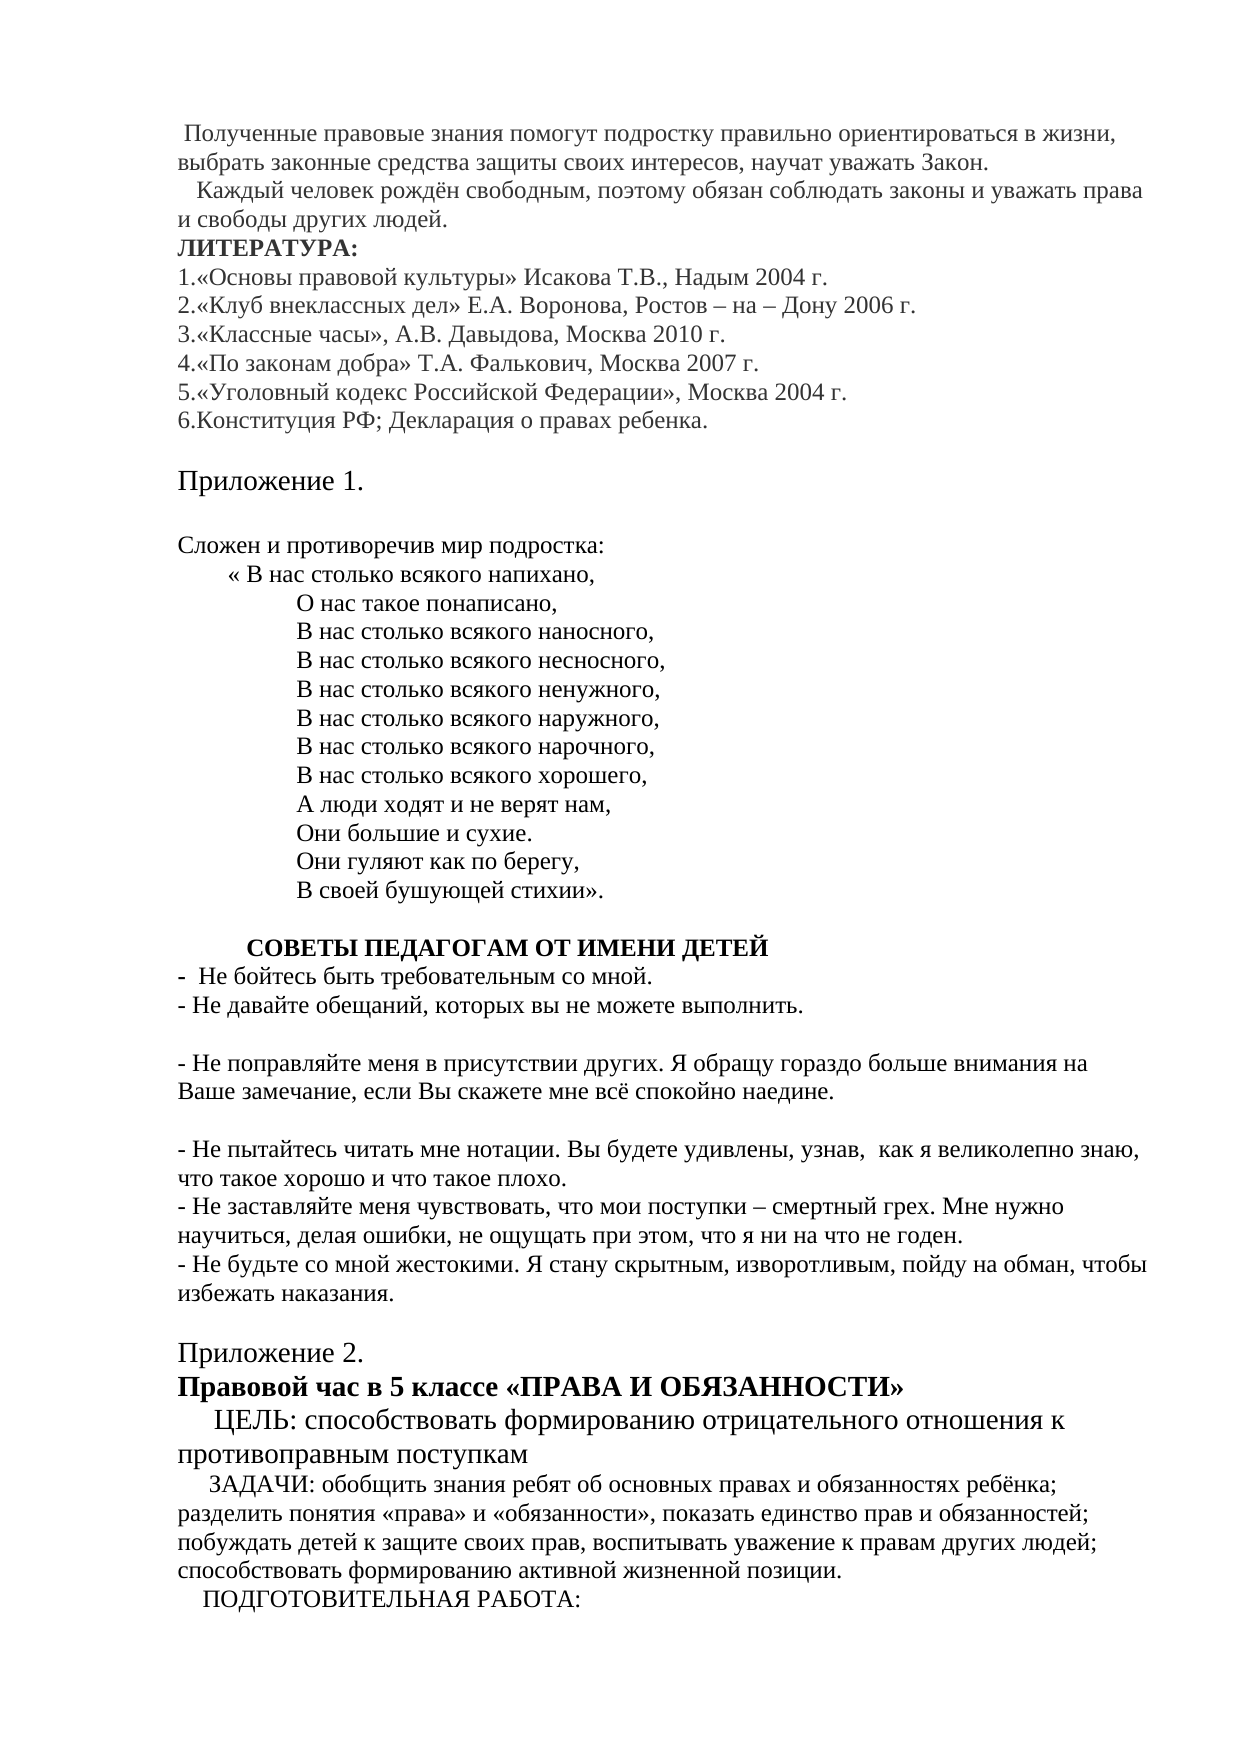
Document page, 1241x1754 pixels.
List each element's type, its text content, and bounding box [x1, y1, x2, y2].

text О нас такое понаписано, [177, 588, 1152, 616]
text - Не будьте со мной жестокими. Я стану скрытным, изворотливым, пойду на обман, чтобы избежать наказания. [177, 1249, 1152, 1306]
text - Не поправляйте меня в присутствии других. Я обращу гораздо больше внимания на Ваше замечание, если Вы скажете мне всё спокойно наедине. [177, 1048, 1152, 1105]
text 4.«По законам добра» Т.А. Фалькович, Москва 2007 г. [177, 348, 1152, 377]
text В нас столько всякого хорошего, [177, 760, 1152, 789]
text Правовой час в 5 классе «ПРАВА И ОБЯЗАННОСТИ» [177, 1369, 1152, 1402]
text В своей бушующей стихии». [177, 875, 1152, 904]
text ЦЕЛЬ: способствовать формированию отрицательного отношения к противоправным поступкам [177, 1402, 1152, 1469]
text В нас столько всякого несносного, [177, 645, 1152, 674]
text Они гуляют как по берегу, [177, 846, 1152, 875]
text ЗАДАЧИ: обобщить знания ребят об основных правах и обязанностях ребёнка; разделить понятия «права» и «обязанности», показать единство прав и обязанностей; побуждать детей к защите своих прав, воспитывать уважение к правам других людей; способствовать формированию активной жизненной позиции. [177, 1469, 1152, 1584]
text - Не пытайтесь читать мне нотации. Вы будете удивлены, узнав, как я великолепно знаю, что такое хорошо и что такое плохо. [177, 1134, 1152, 1191]
text ЛИТЕРАТУРА: [177, 233, 1152, 262]
text В нас столько всякого ненужного, [177, 674, 1152, 703]
text Приложение 2. [177, 1335, 1152, 1369]
text СОВЕТЫ ПЕДАГОГАМ ОТ ИМЕНИ ДЕТЕЙ [177, 933, 1152, 961]
text В нас столько всякого нарочного, [177, 731, 1152, 760]
text - Не заставляйте меня чувствовать, что мои поступки – смертный грех. Мне нужно научиться, делая ошибки, не ощущать при этом, что я ни на что не годен. [177, 1191, 1152, 1249]
text 6.Конституция РФ; Декларация о правах ребенка. [177, 406, 1152, 434]
text 1.«Основы правовой культуры» Исакова Т.В., Надым 2004 г. [177, 262, 1152, 291]
text ПОДГОТОВИТЕЛЬНАЯ РАБОТА: [177, 1584, 1152, 1613]
text « В нас столько всякого напихано, [177, 559, 1152, 588]
text Полученные правовые знания помогут подростку правильно ориентироваться в жизни, выбрать законные средства защиты своих интересов, научат уважать Закон. [177, 118, 1152, 176]
text - Не бойтесь быть требовательным со мной. [177, 961, 1152, 990]
text 5.«Уголовный кодекс Российской Федерации», Москва 2004 г. [177, 377, 1152, 406]
text Они большие и сухие. [177, 818, 1152, 846]
text В нас столько всякого наносного, [177, 616, 1152, 645]
text 3.«Классные часы», А.В. Давыдова, Москва 2010 г. [177, 319, 1152, 348]
text Приложение 1. [177, 463, 1152, 497]
text А люди ходят и не верят нам, [177, 789, 1152, 818]
text 2.«Клуб внеклассных дел» Е.А. Воронова, Ростов – на – Дону 2006 г. [177, 291, 1152, 319]
text В нас столько всякого наружного, [177, 703, 1152, 731]
text Сложен и противоречив мир подростка: [177, 530, 1152, 559]
text Каждый человек рождён свободным, поэтому обязан соблюдать законы и уважать права и свободы других людей. [177, 176, 1152, 233]
text - Не давайте обещаний, которых вы не можете выполнить. [177, 990, 1152, 1019]
